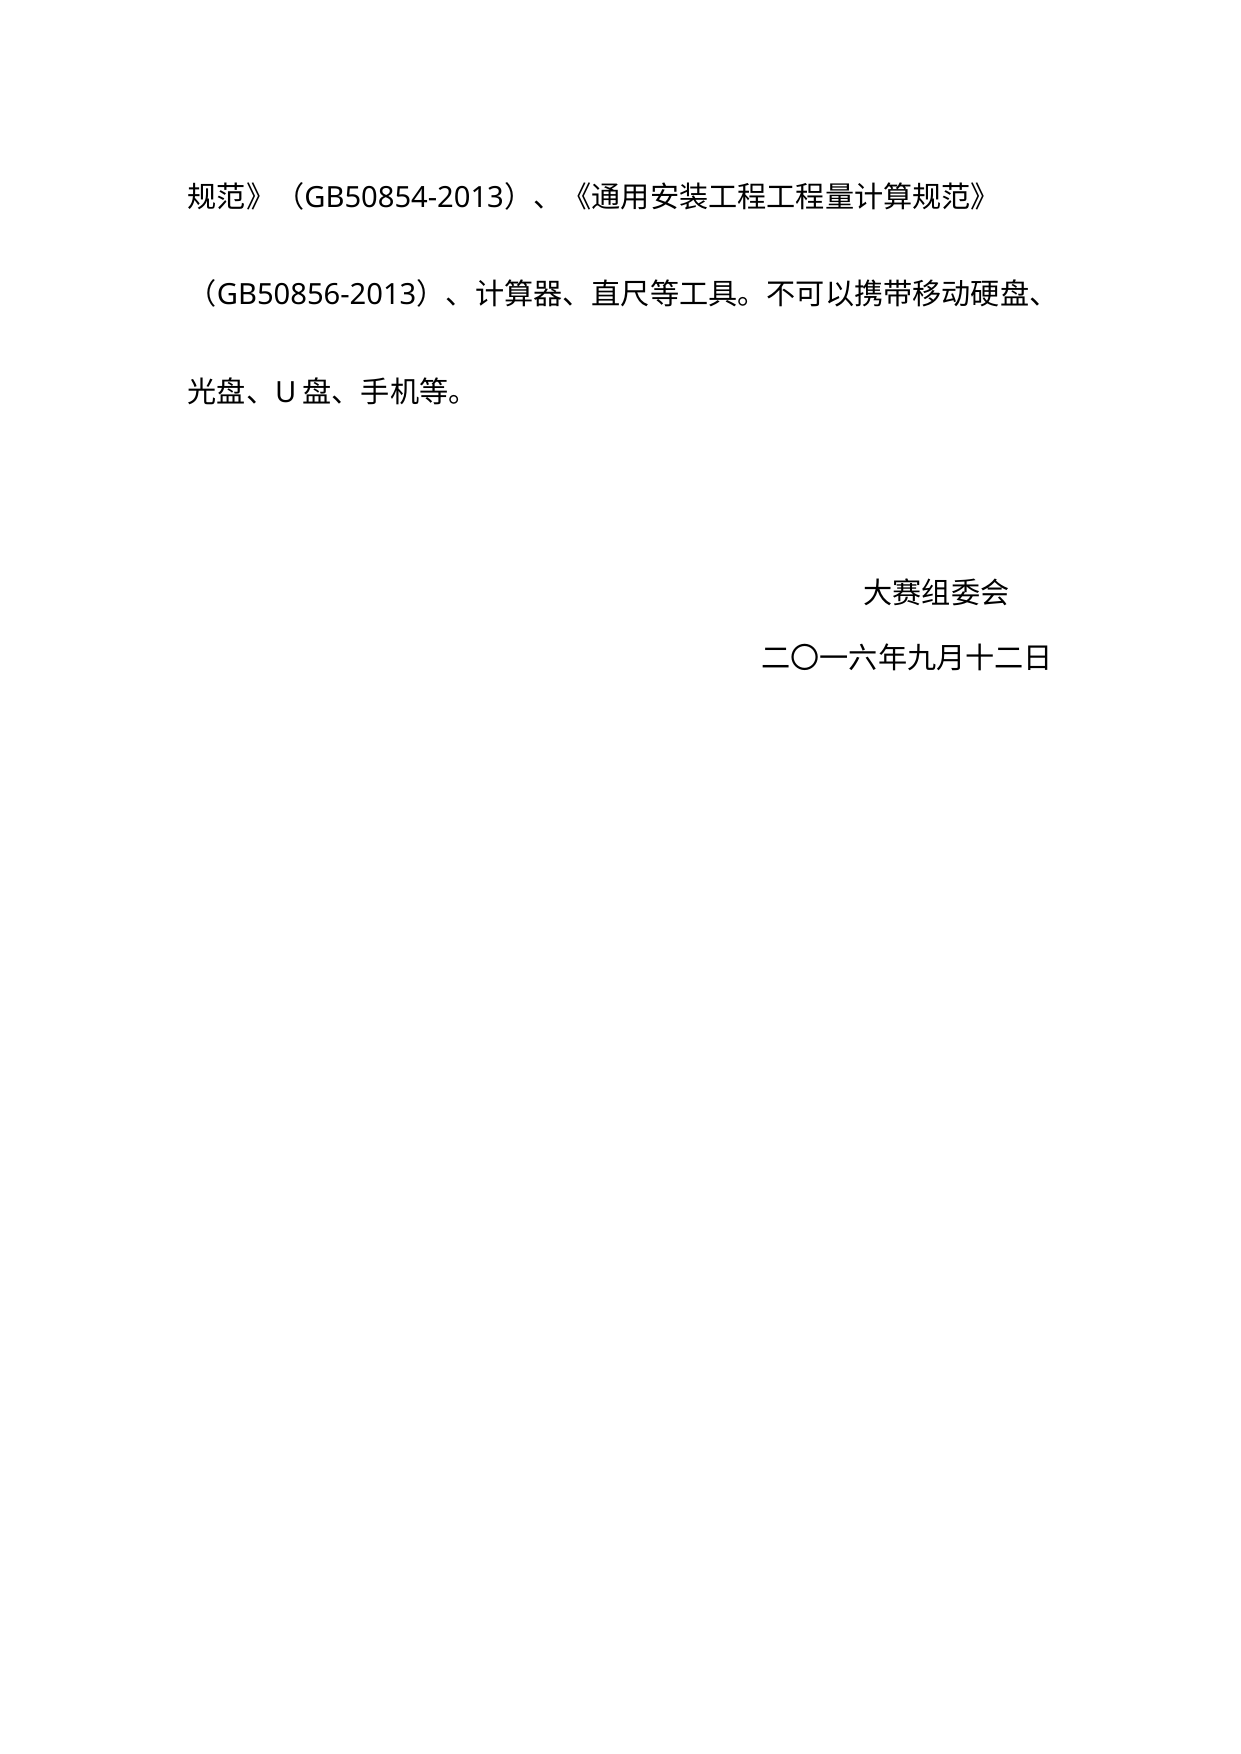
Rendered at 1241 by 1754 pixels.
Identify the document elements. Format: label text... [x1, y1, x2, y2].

list 二〇一六年九月十二日 [247, 623, 1053, 688]
list 大赛组委会 [247, 558, 1009, 623]
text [187, 162, 1053, 422]
